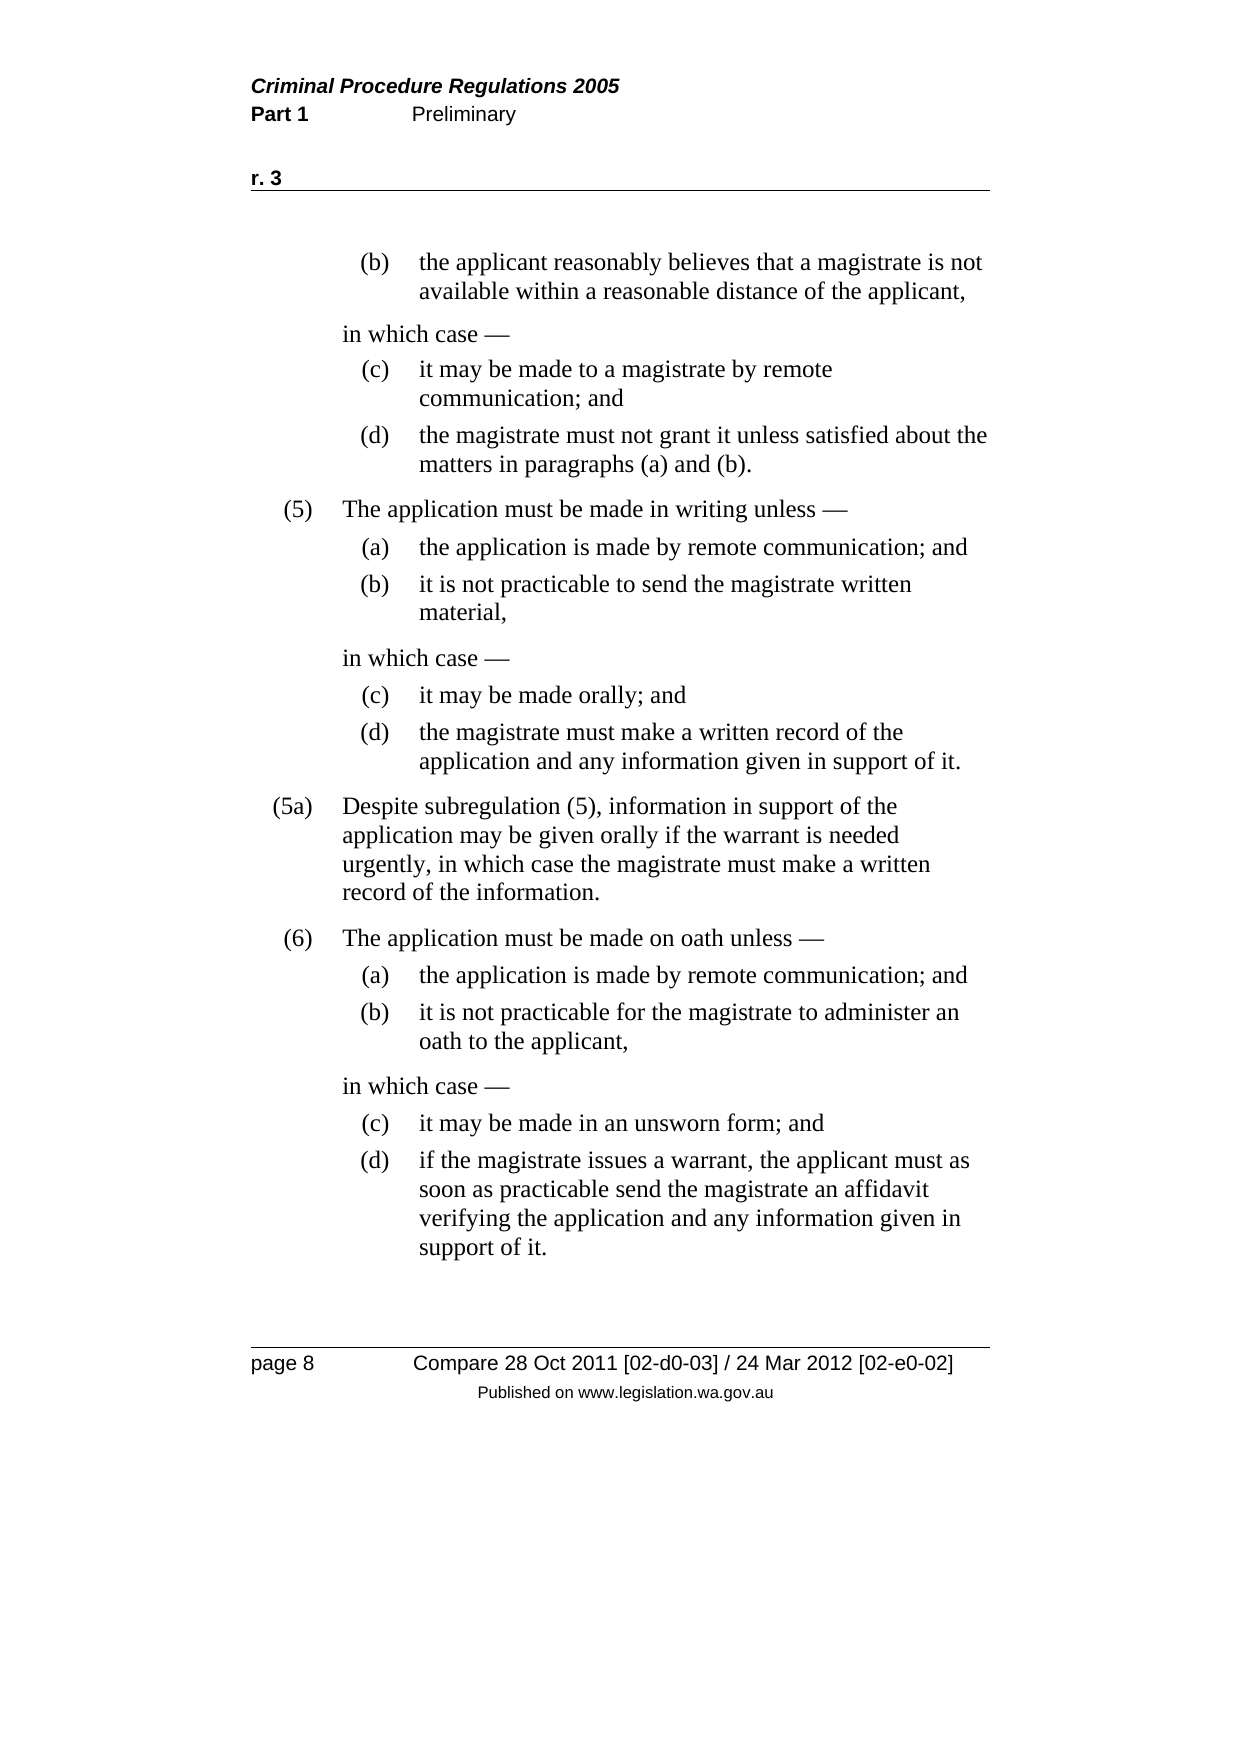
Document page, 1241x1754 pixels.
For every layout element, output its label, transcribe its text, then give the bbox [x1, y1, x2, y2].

text in which case — [251, 643, 990, 672]
text (d) the magistrate must make a written record of the application and any information given in support of it. [251, 717, 990, 774]
text (6) The application must be made on oath unless — [251, 923, 990, 952]
text (5a) Despite subregulation (5), information in support of the application may be given orally if the warrant is needed urgently, in which case the magistrate must make a written record of the information. [251, 791, 990, 906]
text (d) if the magistrate issues a warrant, the applicant must as soon as practicable send the magistrate an affidavit verifying the application and any information given in support of it. [251, 1145, 990, 1260]
text (b) it is not practicable to send the magistrate written material, [251, 569, 990, 626]
text (5) The application must be made in writing unless — [251, 494, 990, 523]
text in which case — [251, 1071, 990, 1100]
text (d) the magistrate must not grant it unless satisfied about the matters in paragraphs (a) and (b). [251, 420, 990, 478]
text (b) it is not practicable for the magistrate to administer an oath to the applicant, [251, 997, 990, 1054]
text (c) it may be made to a magistrate by remote communication; and [251, 354, 990, 412]
text (a) the application is made by remote communication; and [251, 960, 990, 989]
text (b) the applicant reasonably believes that a magistrate is not available within a reasonable distance of the applicant, [251, 247, 990, 305]
text (c) it may be made in an unsworn form; and [251, 1108, 990, 1137]
text in which case — [251, 319, 990, 348]
text (c) it may be made orally; and [251, 680, 990, 709]
text (a) the application is made by remote communication; and [251, 532, 990, 560]
